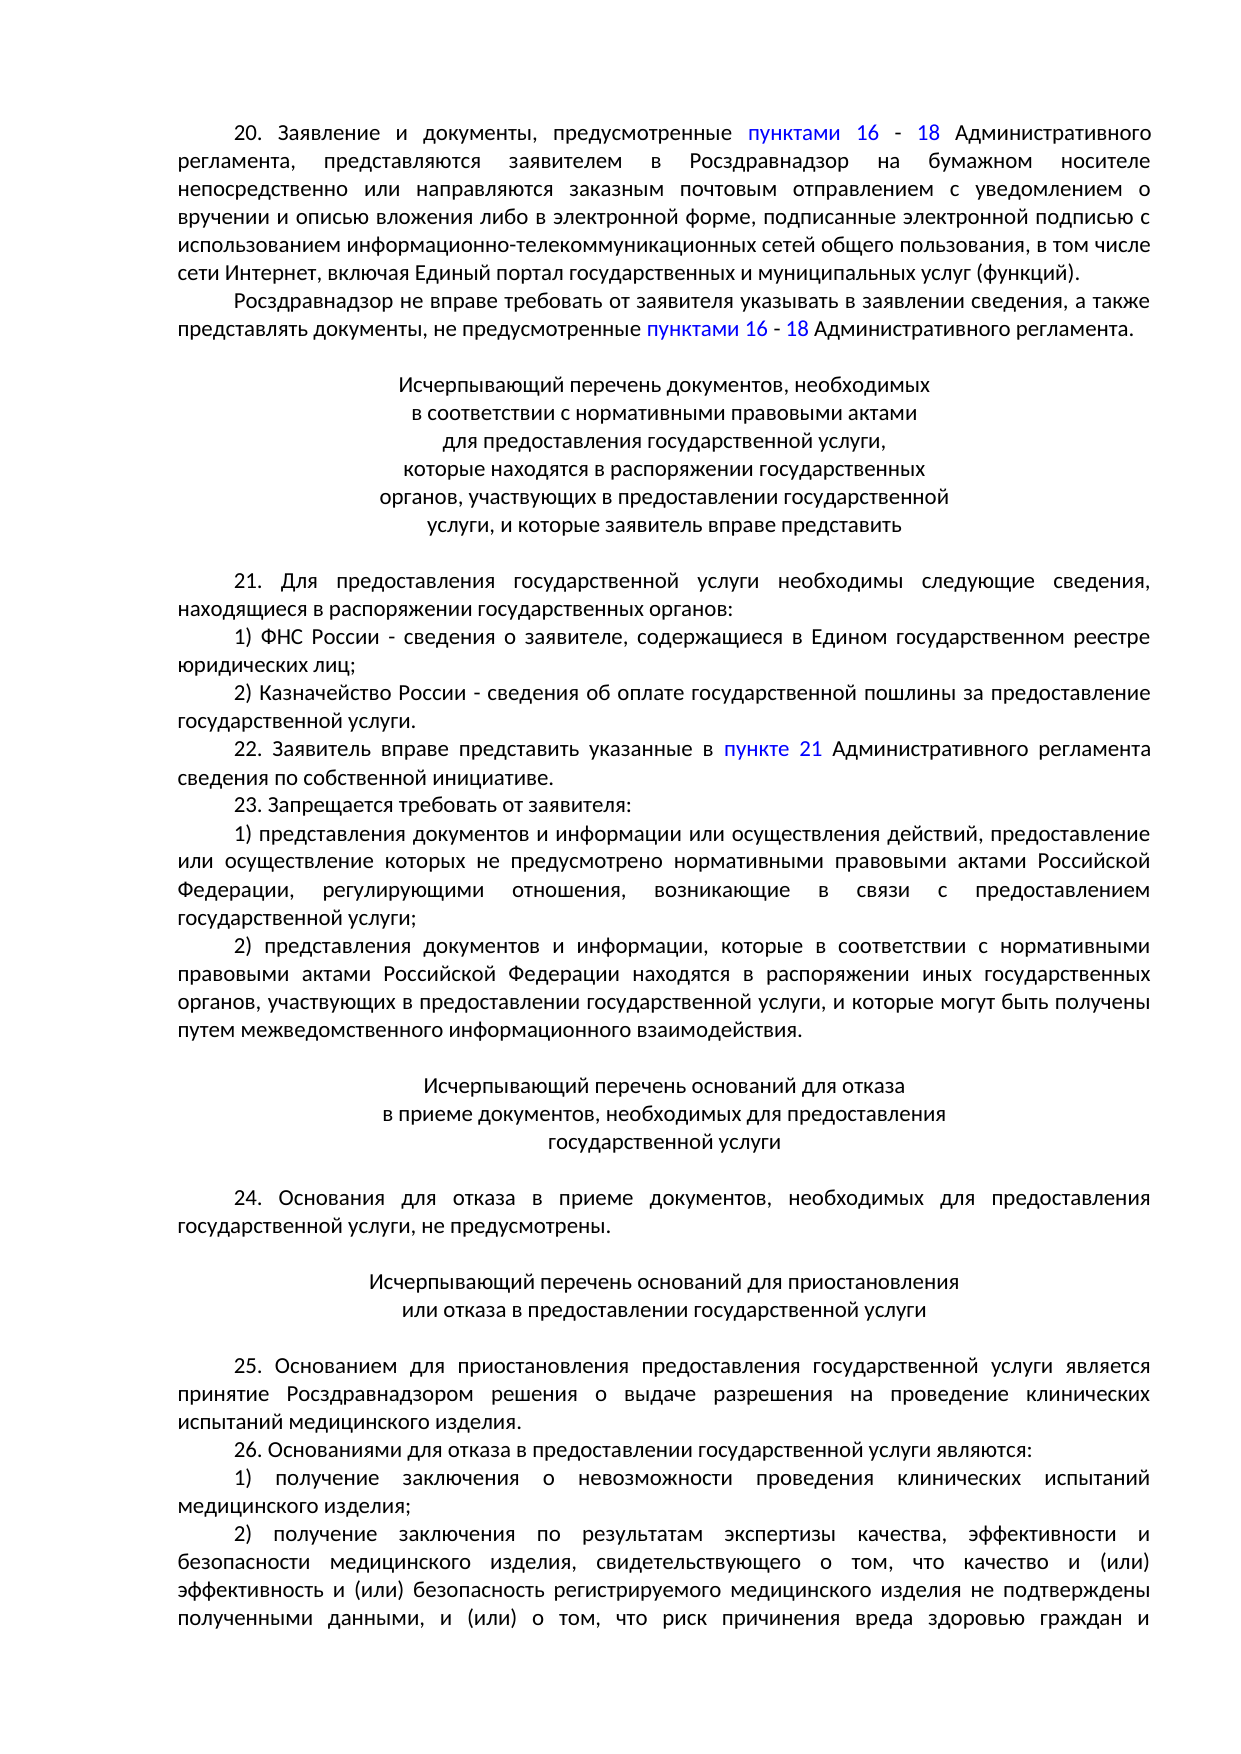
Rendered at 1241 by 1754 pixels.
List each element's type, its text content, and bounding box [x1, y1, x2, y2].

text или отказа в предоставлении государственной услуги [177, 1295, 1152, 1323]
text услуги, и которые заявитель вправе представить [177, 510, 1152, 538]
text Росздравнадзор не вправе требовать от заявителя указывать в заявлении сведения, а также представлять документы, не предусмотренные пунктами 16 - 18 Административного регламента. [177, 286, 1152, 342]
text в приеме документов, необходимых для предоставления [177, 1099, 1152, 1127]
text государственной услуги [177, 1127, 1152, 1155]
text 2) представления документов и информации, которые в соответствии с нормативными правовыми актами Российской Федерации находятся в распоряжении иных государственных органов, участвующих в предоставлении государственной услуги, и которые могут быть получены путем межведомственного информационного взаимодействия. [177, 931, 1152, 1043]
text Исчерпывающий перечень документов, необходимых [177, 370, 1152, 398]
text Исчерпывающий перечень оснований для отказа [177, 1071, 1152, 1099]
text 23. Запрещается требовать от заявителя: [177, 791, 1152, 819]
text в соответствии с нормативными правовыми актами [177, 398, 1152, 426]
text 1) представления документов и информации или осуществления действий, предоставление или осуществление которых не предусмотрено нормативными правовыми актами Российской Федерации, регулирующими отношения, возникающие в связи с предоставлением государственной услуги; [177, 819, 1152, 931]
text 20. Заявление и документы, предусмотренные пунктами 16 - 18 Административного регламента, представляются заявителем в Росздравнадзор на бумажном носителе непосредственно или направляются заказным почтовым отправлением с уведомлением о вручении и описью вложения либо в электронной форме, подписанные электронной подписью с использованием информационно-телекоммуникационных сетей общего пользования, в том числе сети Интернет, включая Единый портал государственных и муниципальных услуг (функций). [177, 118, 1152, 286]
text 21. Для предоставления государственной услуги необходимы следующие сведения, находящиеся в распоряжении государственных органов: [177, 566, 1152, 622]
text для предоставления государственной услуги, [177, 426, 1152, 454]
text 1) ФНС России - сведения о заявителе, содержащиеся в Едином государственном реестре юридических лиц; [177, 622, 1152, 678]
text 2) Казначейство России - сведения об оплате государственной пошлины за предоставление государственной услуги. [177, 678, 1152, 734]
text органов, участвующих в предоставлении государственной [177, 482, 1152, 510]
text 25. Основанием для приостановления предоставления государственной услуги является принятие Росздравнадзором решения о выдаче разрешения на проведение клинических испытаний медицинского изделия. [177, 1351, 1152, 1435]
text 22. Заявитель вправе представить указанные в пункте 21 Административного регламента сведения по собственной инициативе. [177, 734, 1152, 791]
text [177, 1519, 1152, 1631]
text которые находятся в распоряжении государственных [177, 454, 1152, 482]
text 26. Основаниями для отказа в предоставлении государственной услуги являются: [177, 1435, 1152, 1463]
text 24. Основания для отказа в приеме документов, необходимых для предоставления государственной услуги, не предусмотрены. [177, 1183, 1152, 1239]
text 1) получение заключения о невозможности проведения клинических испытаний медицинского изделия; [177, 1463, 1152, 1519]
text Исчерпывающий перечень оснований для приостановления [177, 1267, 1152, 1295]
